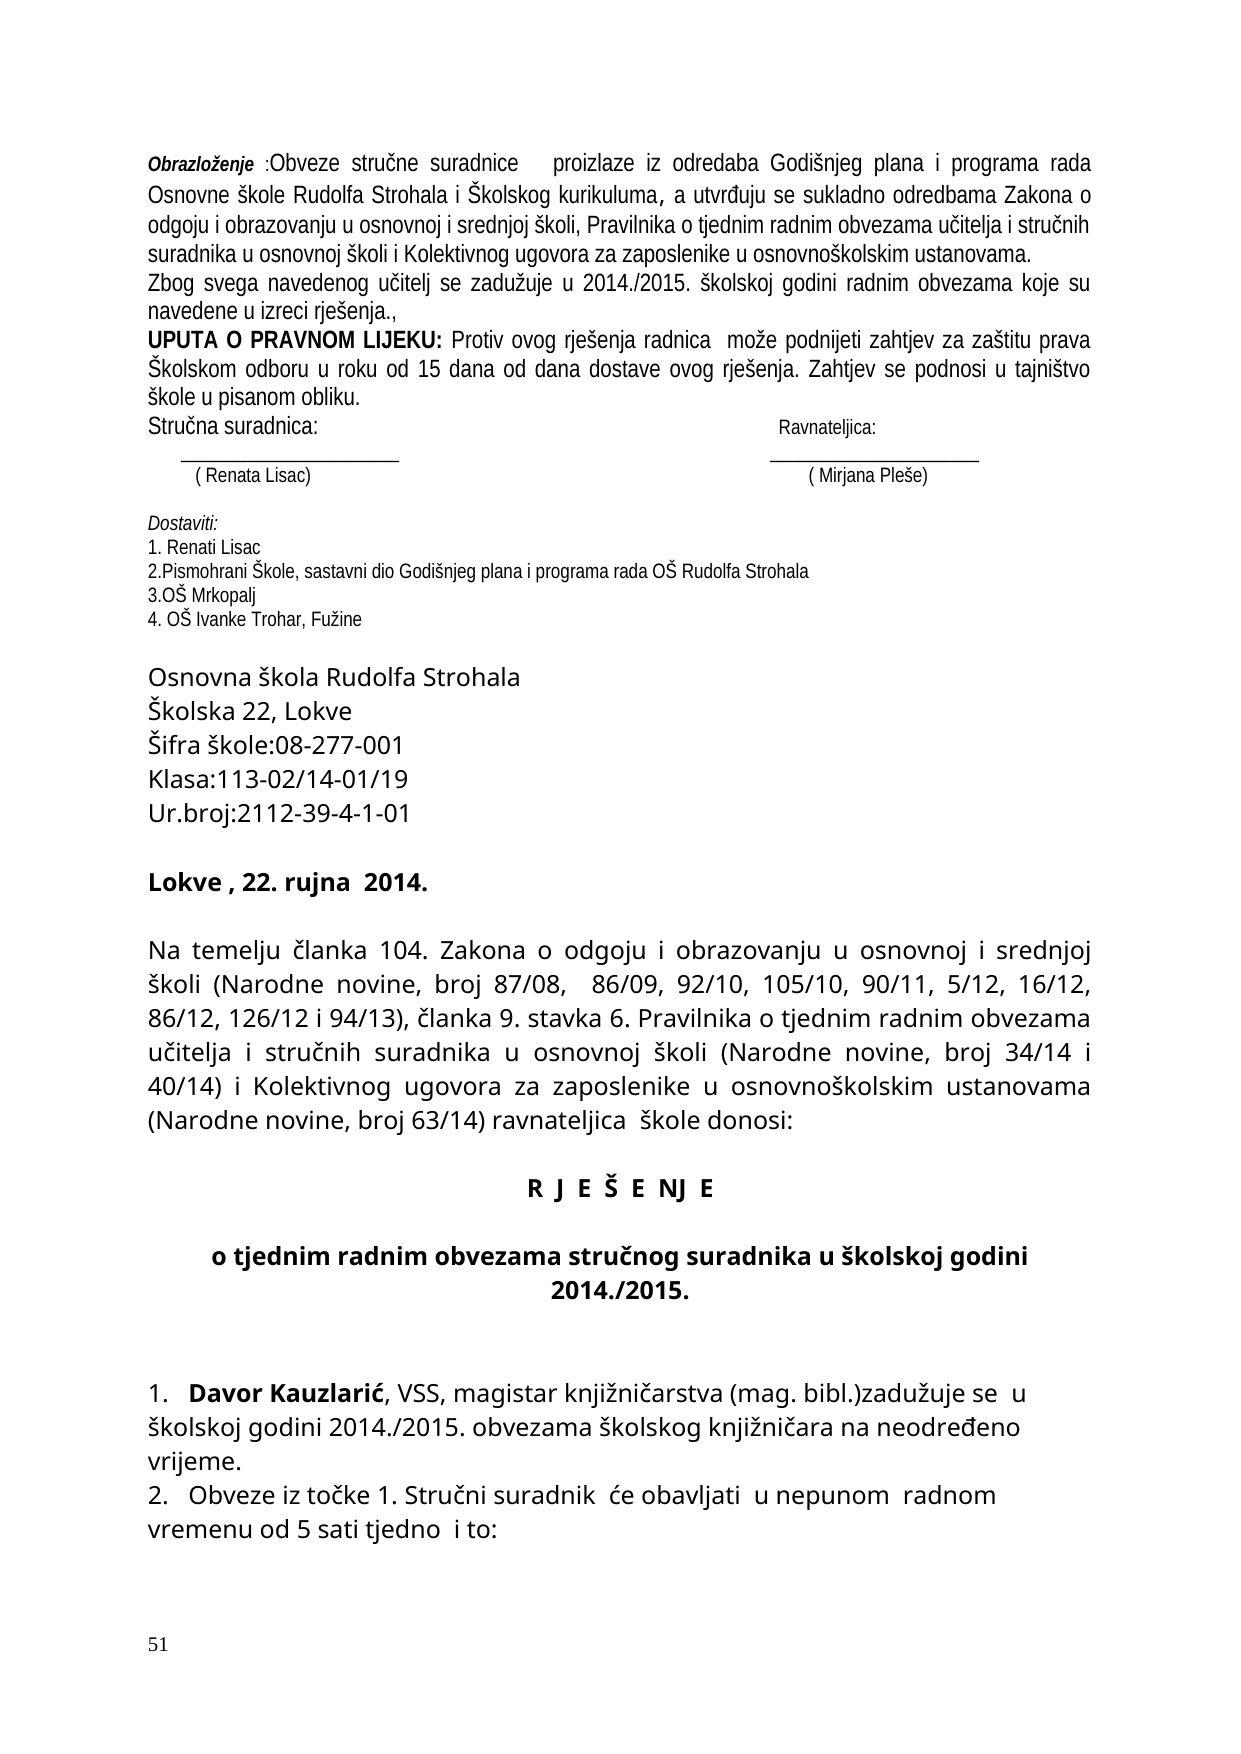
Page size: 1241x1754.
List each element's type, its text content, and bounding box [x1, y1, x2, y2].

text 2.Pismohrani Škole, sastavni dio Godišnjeg plana i programa rada OŠ Rudolfa Strohala [148, 559, 1093, 583]
text Na temelju članka 104. Zakona o odgoju i obrazovanju u osnovnoj i srednjoj školi (Narodne novine, broj 87/08, 86/09, 92/10, 105/10, 90/11, 5/12, 16/12, 86/12, 126/12 i 94/13), članka 9. stavka 6. Pravilnika o tjednim radnim obvezama učitelja i stručnih suradnika u osnovnoj školi (Narodne novine, broj 34/14 i 40/14) i Kolektivnog ugovora za zaposlenike u osnovnoškolskim ustanovama (Narodne novine, broj 63/14) ravnateljica škole donosi: [148, 932, 1093, 1137]
text Lokve , 22. rujna 2014. [148, 864, 1093, 898]
text Dostaviti: [148, 511, 1093, 535]
text Ur.broj:2112-39-4-1-01 [148, 796, 1093, 830]
text Klasa:113-02/14-01/19 [148, 762, 1093, 796]
text _______________________ ______________________ [148, 439, 1093, 463]
text Stručna suradnica: Ravnateljica: [148, 411, 1093, 439]
text 1. Davor Kauzlarić, VSS, magistar knjižničarstva (mag. bibl.)zadužuje se u školskoj godini 2014./2015. obvezama školskog knjižničara na neodređeno vrijeme. [148, 1375, 1093, 1477]
text Obrazloženje :Obveze stručne suradnice proizlaze iz odredaba Godišnjeg plana i programa rada Osnovne škole Rudolfa Strohala i Školskog kurikuluma, a utvrđuju se sukladno odredbama Zakona o odgoju i obrazovanju u osnovnoj i srednjoj školi, Pravilnika o tjednim radnim obvezama učitelja i stručnih suradnika u osnovnoj školi i Kolektivnog ugovora za zaposlenike u osnovnoškolskim ustanovama. [148, 148, 1093, 268]
text R J E Š E NJ E [148, 1171, 1093, 1205]
text 3.OŠ Mrkopalj [148, 583, 1093, 607]
text Zbog svega navedenog učitelj se zadužuje u 2014./2015. školskoj godini radnim obvezama koje su navedene u izreci rješenja., [148, 268, 1093, 325]
text UPUTA O PRAVNOM LIJEKU: Protiv ovog rješenja radnica može podnijeti zahtjev za zaštitu prava Školskom odboru u roku od 15 dana od dana dostave ovog rješenja. Zahtjev se podnosi u tajništvo škole u pisanom obliku. [148, 325, 1093, 411]
text Osnovna škola Rudolfa Strohala [148, 660, 1093, 694]
text Šifra škole:08-277-001 [148, 728, 1093, 762]
text 4. OŠ Ivanke Trohar, Fužine [148, 607, 1093, 631]
text ( Renata Lisac) ( Mirjana Pleše) [148, 463, 1093, 487]
text 2. Obveze iz točke 1. Stručni suradnik će obavljati u nepunom radnom vremenu od 5 sati tjedno i to: [148, 1477, 1093, 1546]
text 1. Renati Lisac [148, 535, 1093, 559]
text Školska 22, Lokve [148, 694, 1093, 728]
text o tjednim radnim obvezama stručnog suradnika u školskoj godini 2014./2015. [148, 1239, 1093, 1307]
